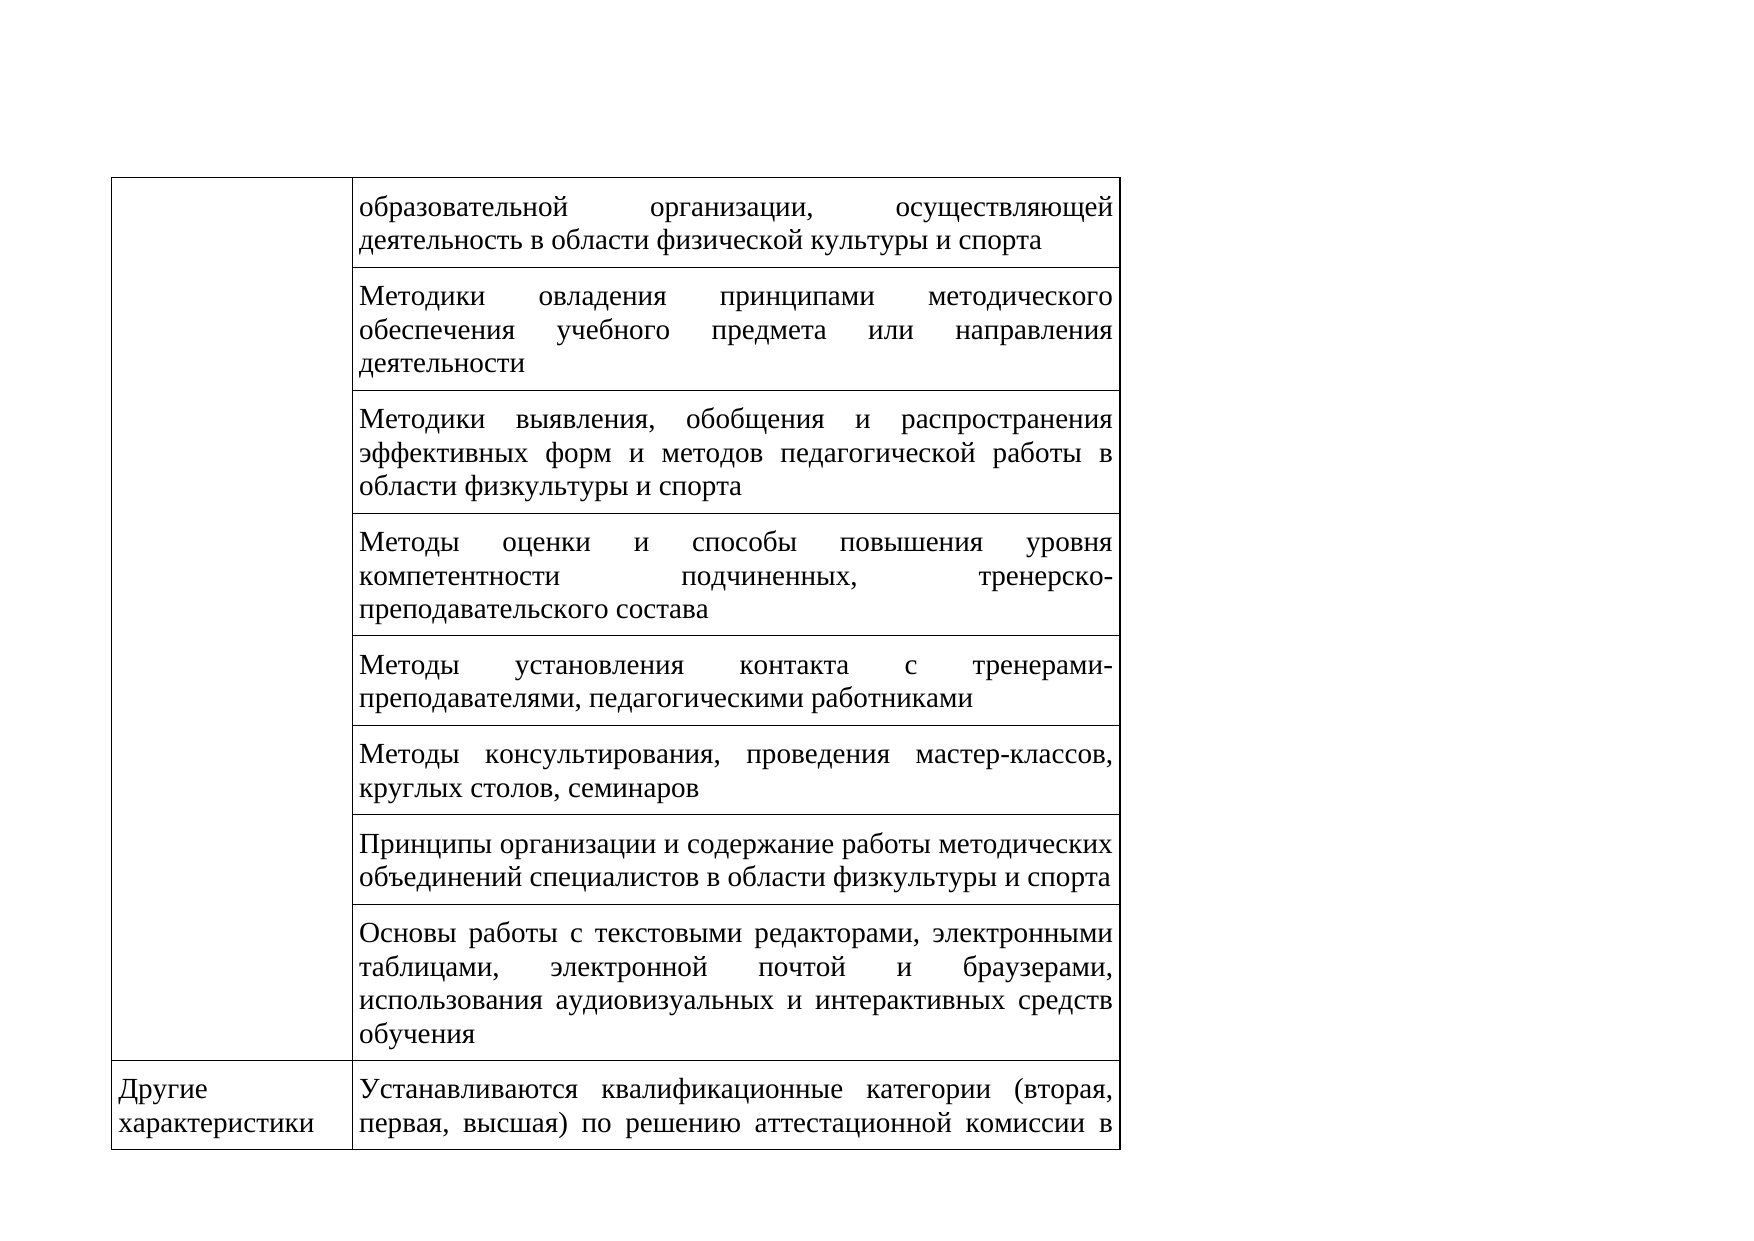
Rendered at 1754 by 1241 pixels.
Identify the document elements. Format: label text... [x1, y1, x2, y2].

table_cell Принципы организации и содержание работы методических объединений специалистов в области физкультуры и спорта [353, 815, 1119, 903]
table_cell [353, 1061, 1119, 1149]
table_cell Методики выявления, обобщения и распространения эффективных форм и методов педагогической работы в области физкультуры и спорта [353, 391, 1119, 512]
table_cell Методики овладения принципами методического обеспечения учебного предмета или направления деятельности [353, 268, 1119, 389]
table_cell Методы консультирования, проведения мастер-классов, круглых столов, семинаров [353, 726, 1119, 814]
table_cell Методы оценки и способы повышения уровня компетентности подчиненных, тренерско-преподавательского состава [353, 514, 1119, 635]
table_cell Основы работы с текстовыми редакторами, электронными таблицами, электронной почтой и браузерами, использования аудиовизуальных и интерактивных средств обучения [353, 905, 1119, 1060]
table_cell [112, 1061, 352, 1149]
table_cell Методы установления контакта с тренерами-преподавателями, педагогическими работниками [353, 636, 1119, 725]
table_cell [353, 178, 1119, 267]
